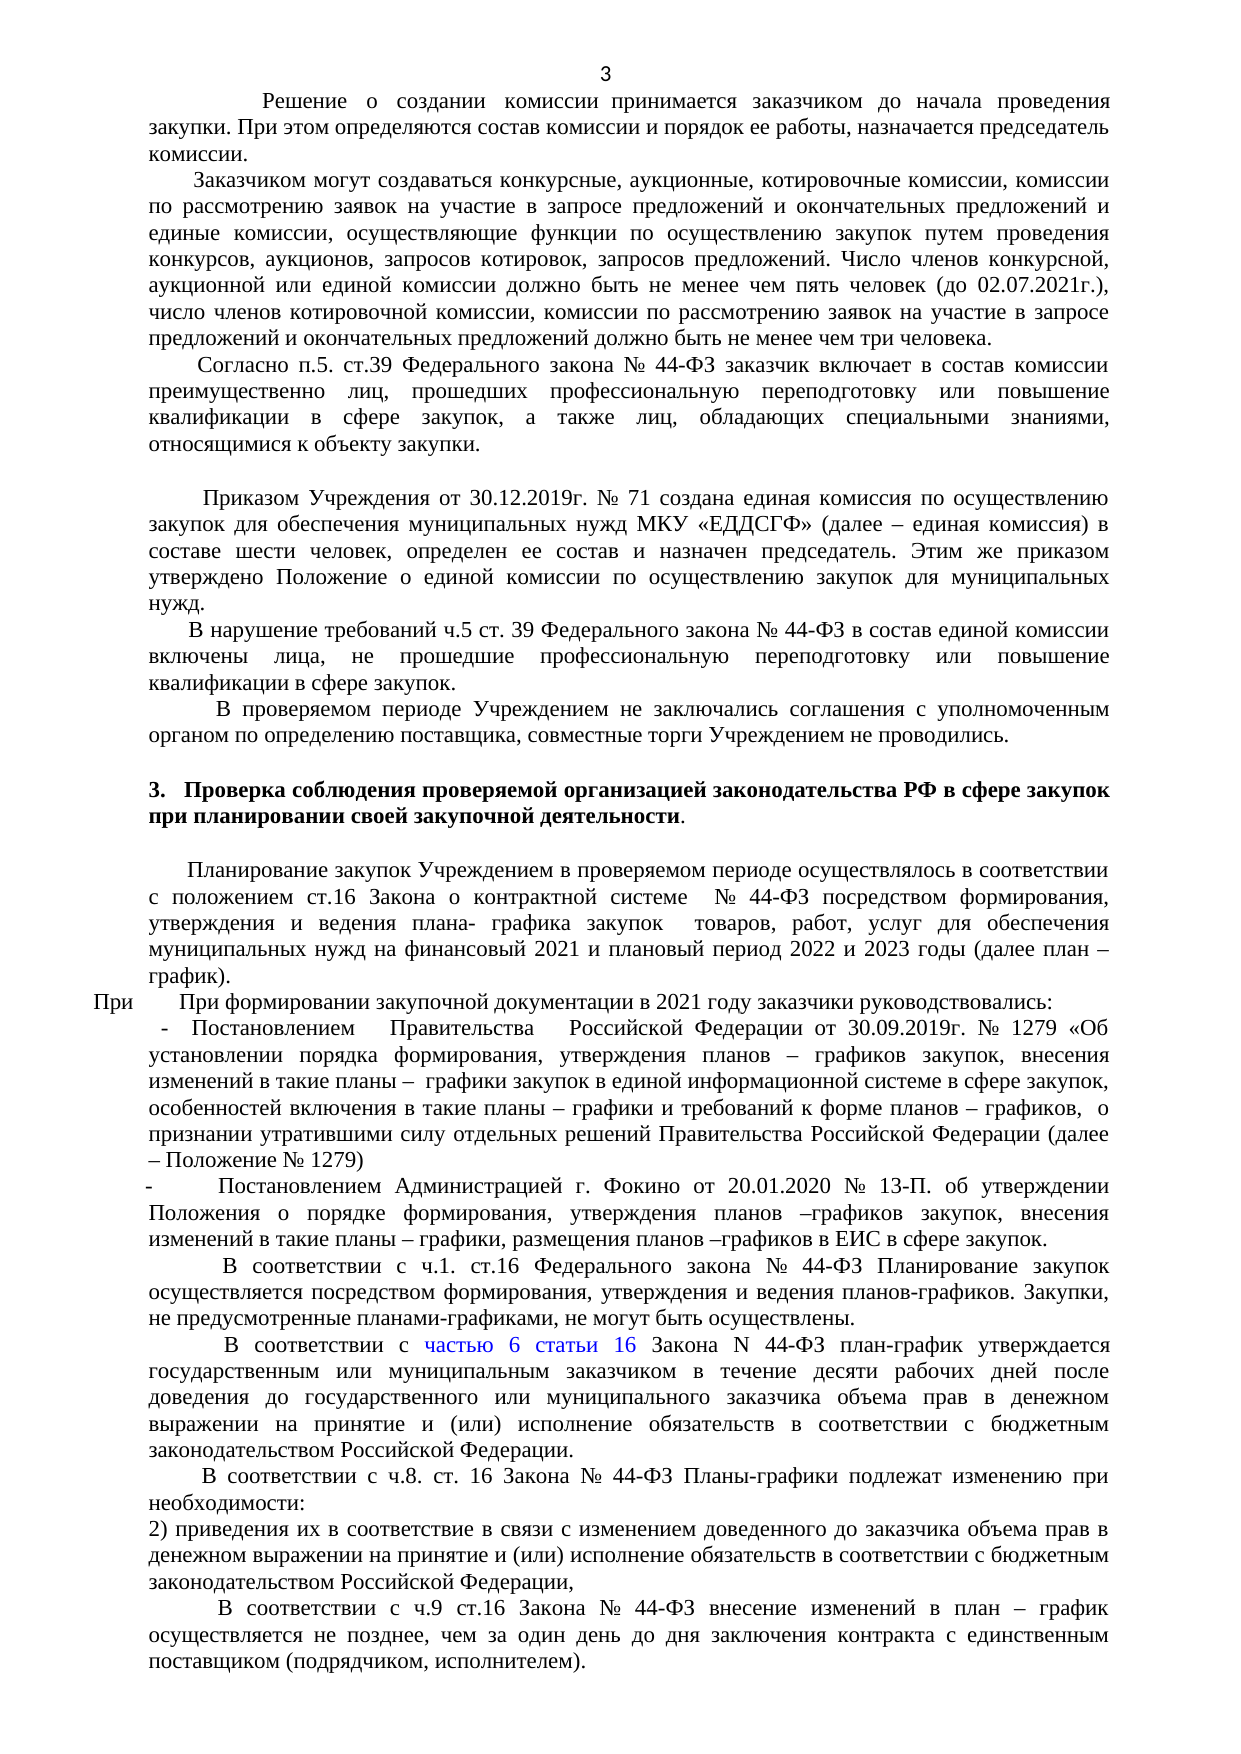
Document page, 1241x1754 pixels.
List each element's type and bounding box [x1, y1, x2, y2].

table_cell [133, 87, 1122, 1673]
